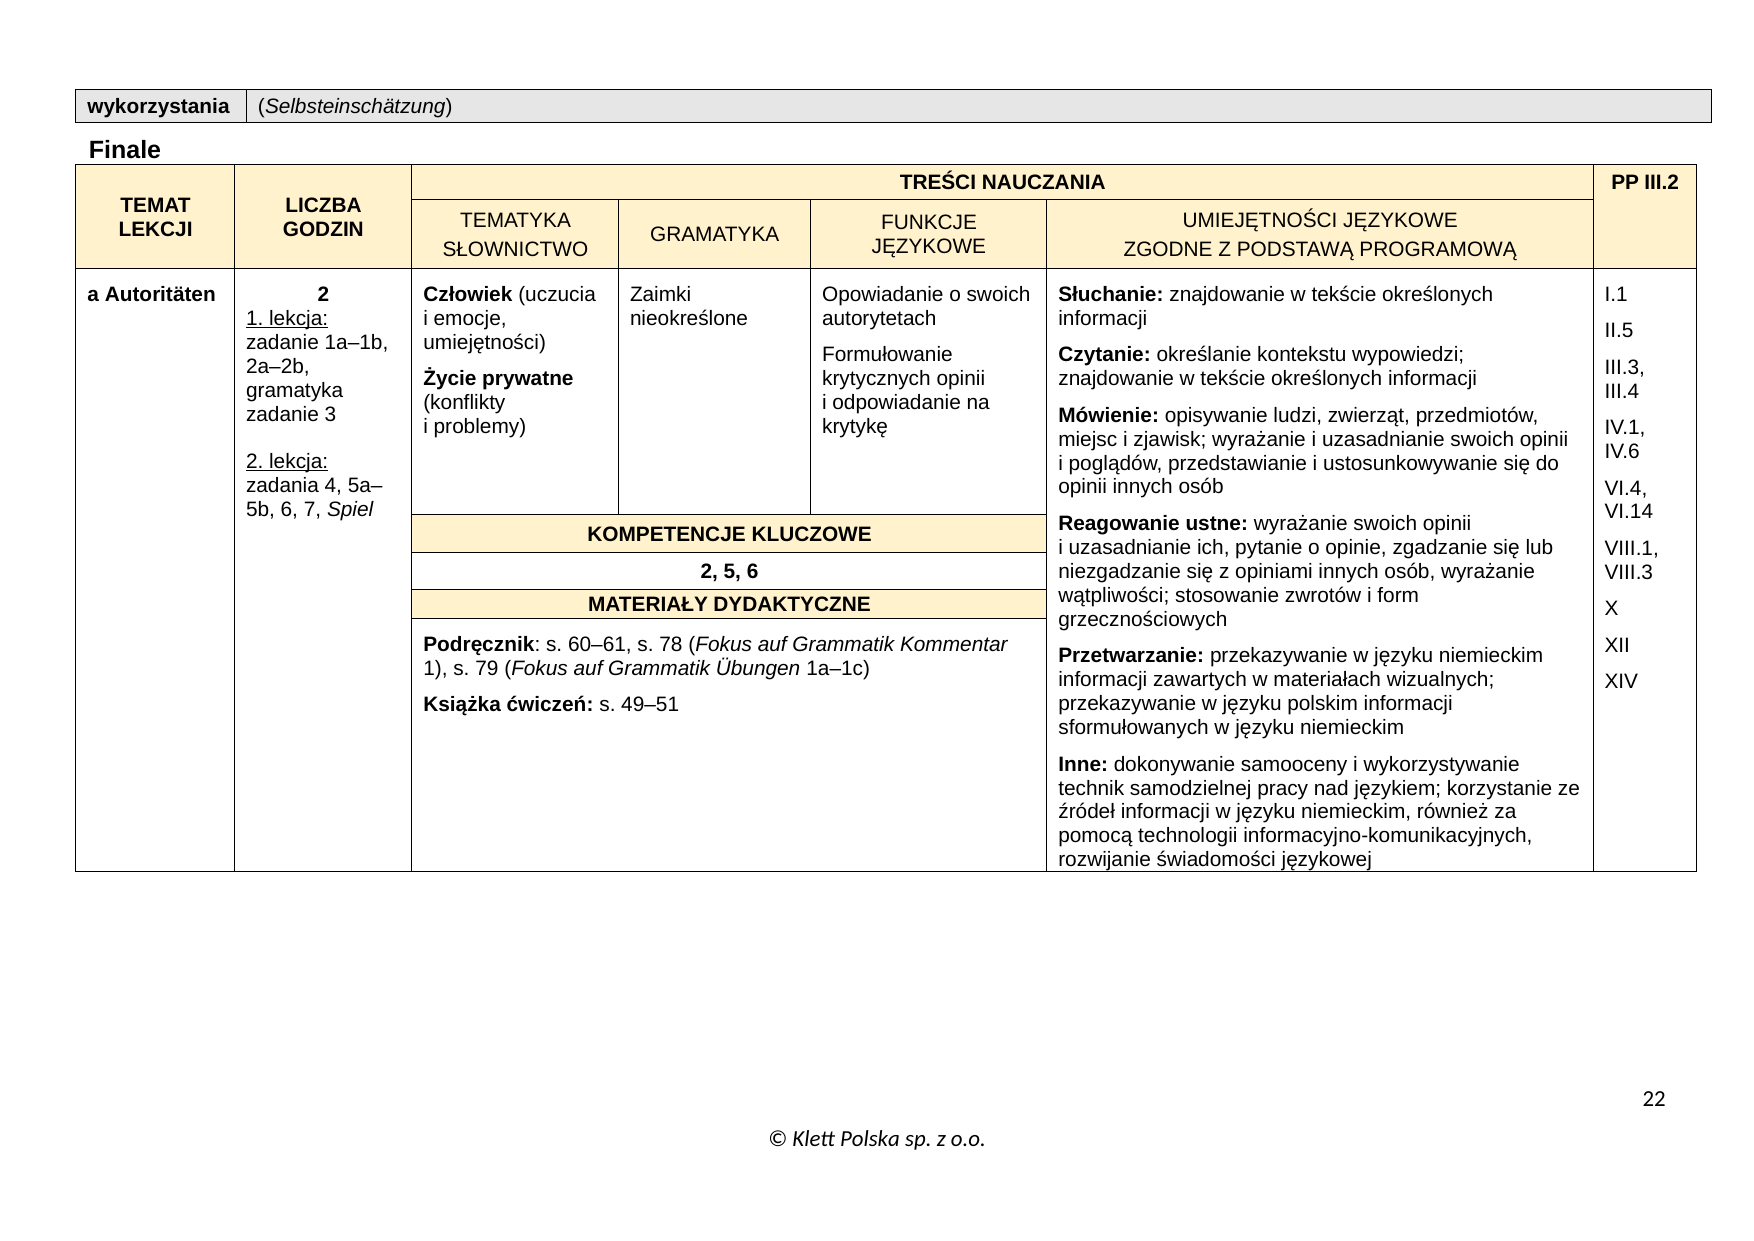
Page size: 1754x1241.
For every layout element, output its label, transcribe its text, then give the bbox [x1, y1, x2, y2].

table_header PP III.2 [1594, 165, 1696, 268]
table_cell a Autoritäten [76, 269, 234, 871]
table_header LICZBA GODZIN [235, 165, 411, 268]
table_cell Zaimki nieokreślone [619, 269, 810, 514]
table_cell I.1 II.5 III.3, III.4 IV.1, IV.6 VI.4, VI.14 VIII.1, VIII.3 X XII XIV [1594, 269, 1696, 871]
table_header TEMAT LEKCJI [76, 165, 234, 268]
table_cell KOMPETENCJE KLUCZOWE [412, 515, 1046, 552]
table_header TREŚCI NAUCZANIA [412, 165, 1593, 199]
table_cell FUNKCJE JĘZYKOWE [811, 200, 1046, 268]
table_cell TEMATYKA SŁOWNICTWO [412, 200, 618, 268]
table_cell 2 1. lekcja: zadanie 1a–1b, 2a–2b, gramatyka zadanie 3 2. lekcja: zadania 4, 5a–5b, 6, 7, Spiel [235, 269, 411, 871]
table_cell Podręcznik: s. 60–61, s. 78 (Fokus auf Grammatik Kommentar 1), s. 79 (Fokus auf Grammatik Übungen 1a–1c) Książka ćwiczeń: s. 49–51 [412, 619, 1046, 871]
table_cell Słuchanie: znajdowanie w tekście określonych informacji Czytanie: określanie kontekstu wypowiedzi; znajdowanie w tekście określonych informacji Mówienie: opisywanie ludzi, zwierząt, przedmiotów, miejsc i zjawisk; wyrażanie i uzasadnianie swoich opinii i poglądów, przedstawianie i ustosunkowywanie się do opinii innych osób Reagowanie ustne: wyrażanie swoich opinii i uzasadnianie ich, pytanie o opinie, zgadzanie się lub niezgadzanie się z opiniami innych osób, wyrażanie wątpliwości; stosowanie zwrotów i form grzecznościowych Przetwarzanie: przekazywanie w języku niemieckim informacji zawartych w materiałach wizualnych; przekazywanie w języku polskim informacji sformułowanych w języku niemieckim Inne: dokonywanie samooceny i wykorzystywanie technik samodzielnej pracy nad językiem; korzystanie ze źródeł informacji w języku niemieckim, również za pomocą technologii informacyjno-komunikacyjnych, rozwijanie świadomości językowej [1047, 269, 1593, 871]
text Finale [89, 135, 1665, 164]
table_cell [76, 90, 246, 122]
table_cell UMIEJĘTNOŚCI JĘZYKOWE ZGODNE Z PODSTAWĄ PROGRAMOWĄ [1047, 200, 1593, 268]
table_cell 2, 5, 6 [412, 553, 1046, 589]
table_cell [247, 90, 1711, 122]
table_cell Człowiek (uczucia i emocje, umiejętności) Życie prywatne (konflikty i problemy) [412, 269, 618, 514]
table_cell GRAMATYKA [619, 200, 810, 268]
table_cell Opowiadanie o swoich autorytetach Formułowanie krytycznych opinii i odpowiadanie na krytykę [811, 269, 1046, 514]
table_cell MATERIAŁY DYDAKTYCZNE [412, 590, 1046, 618]
